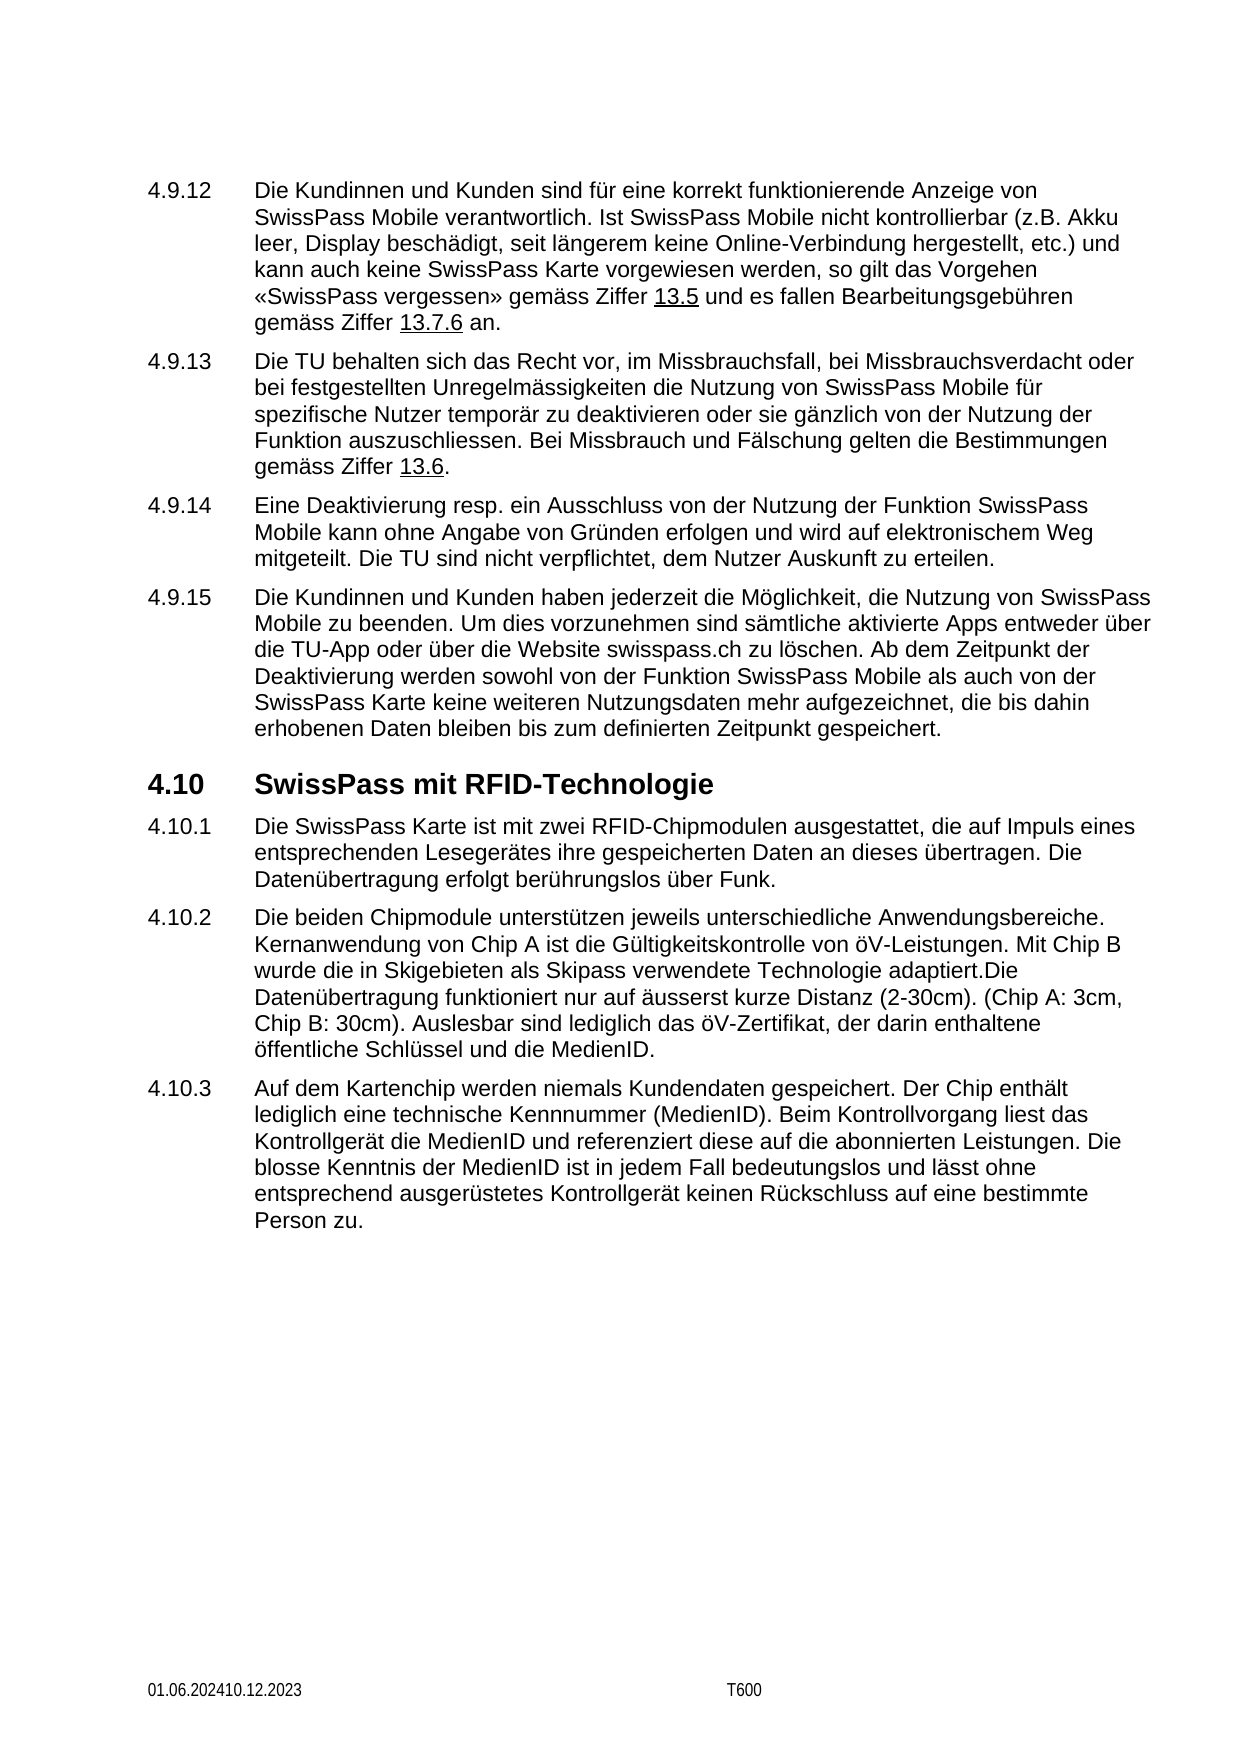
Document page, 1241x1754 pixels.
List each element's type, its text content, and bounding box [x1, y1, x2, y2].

text Eine Deaktivierung resp. ein Ausschluss von der Nutzung der Funktion SwissPass Mobile kann ohne Angabe von Gründen erfolgen und wird auf elektronischem Weg mitgeteilt. Die TU sind nicht verpflichtet, dem Nutzer Auskunft zu erteilen. [148, 492, 1152, 571]
text Die Kundinnen und Kunden haben jederzeit die Möglichkeit, die Nutzung von SwissPass Mobile zu beenden. Um dies vorzunehmen sind sämtliche aktivierte Apps entweder über die TU-App oder über die Website swisspass.ch zu löschen. Ab dem Zeitpunkt der Deaktivierung werden sowohl von der Funktion SwissPass Mobile als auch von der SwissPass Karte keine weiteren Nutzungsdaten mehr aufgezeichnet, die bis dahin erhobenen Daten bleiben bis zum definierten Zeitpunkt gespeichert. [148, 584, 1152, 742]
text Auf dem Kartenchip werden niemals Kundendaten gespeichert. Der Chip enthält lediglich eine technische Kennnummer (MedienID). Beim Kontrollvorgang liest das Kontrollgerät die MedienID und referenziert diese auf die abonnierten Leistungen. Die blosse Kenntnis der MedienID ist in jedem Fall bedeutungslos und lässt ohne entsprechend ausgerüstetes Kontrollgerät keinen Rückschluss auf eine bestimmte Person zu. [148, 1075, 1152, 1233]
text Die Kundinnen und Kunden sind für eine korrekt funktionierende Anzeige von SwissPass Mobile verantwortlich. Ist SwissPass Mobile nicht kontrollierbar (z.B. Akku leer, Display beschädigt, seit längerem keine Online-Verbindung hergestellt, etc.) und kann auch keine SwissPass Karte vorgewiesen werden, so gilt das Vorgehen «SwissPass vergessen» gemäss Ziffer 13.5 und es fallen Bearbeitungsgebühren gemäss Ziffer 13.7.6 an. [148, 177, 1152, 335]
text Die TU behalten sich das Recht vor, im Missbrauchsfall, bei Missbrauchsverdacht oder bei festgestellten Unregelmässigkeiten die Nutzung von SwissPass Mobile für spezifische Nutzer temporär zu deaktivieren oder sie gänzlich von der Nutzung der Funktion auszuschliessen. Bei Missbrauch und Fälschung gelten die Bestimmungen gemäss Ziffer 13.6. [148, 348, 1152, 479]
subtitle SwissPass mit RFID-Technologie [148, 767, 1152, 800]
text Die SwissPass Karte ist mit zwei RFID-Chipmodulen ausgestattet, die auf Impuls eines entsprechenden Lesegerätes ihre gespeicherten Daten an dieses übertragen. Die Datenübertragung erfolgt berührungslos über Funk. [148, 813, 1152, 892]
text Die beiden Chipmodule unterstützen jeweils unterschiedliche Anwendungsbereiche. Kernanwendung von Chip A ist die Gültigkeitskontrolle von öV-Leistungen. Mit Chip B wurde die in Skigebieten als Skipass verwendete Technologie adaptiert.Die Datenübertragung funktioniert nur auf äusserst kurze Distanz (2-30cm). (Chip A: 3cm, Chip B: 30cm). Auslesbar sind lediglich das öV-Zertifikat, der darin enthaltene öffentliche Schlüssel und die MedienID. [148, 904, 1152, 1062]
